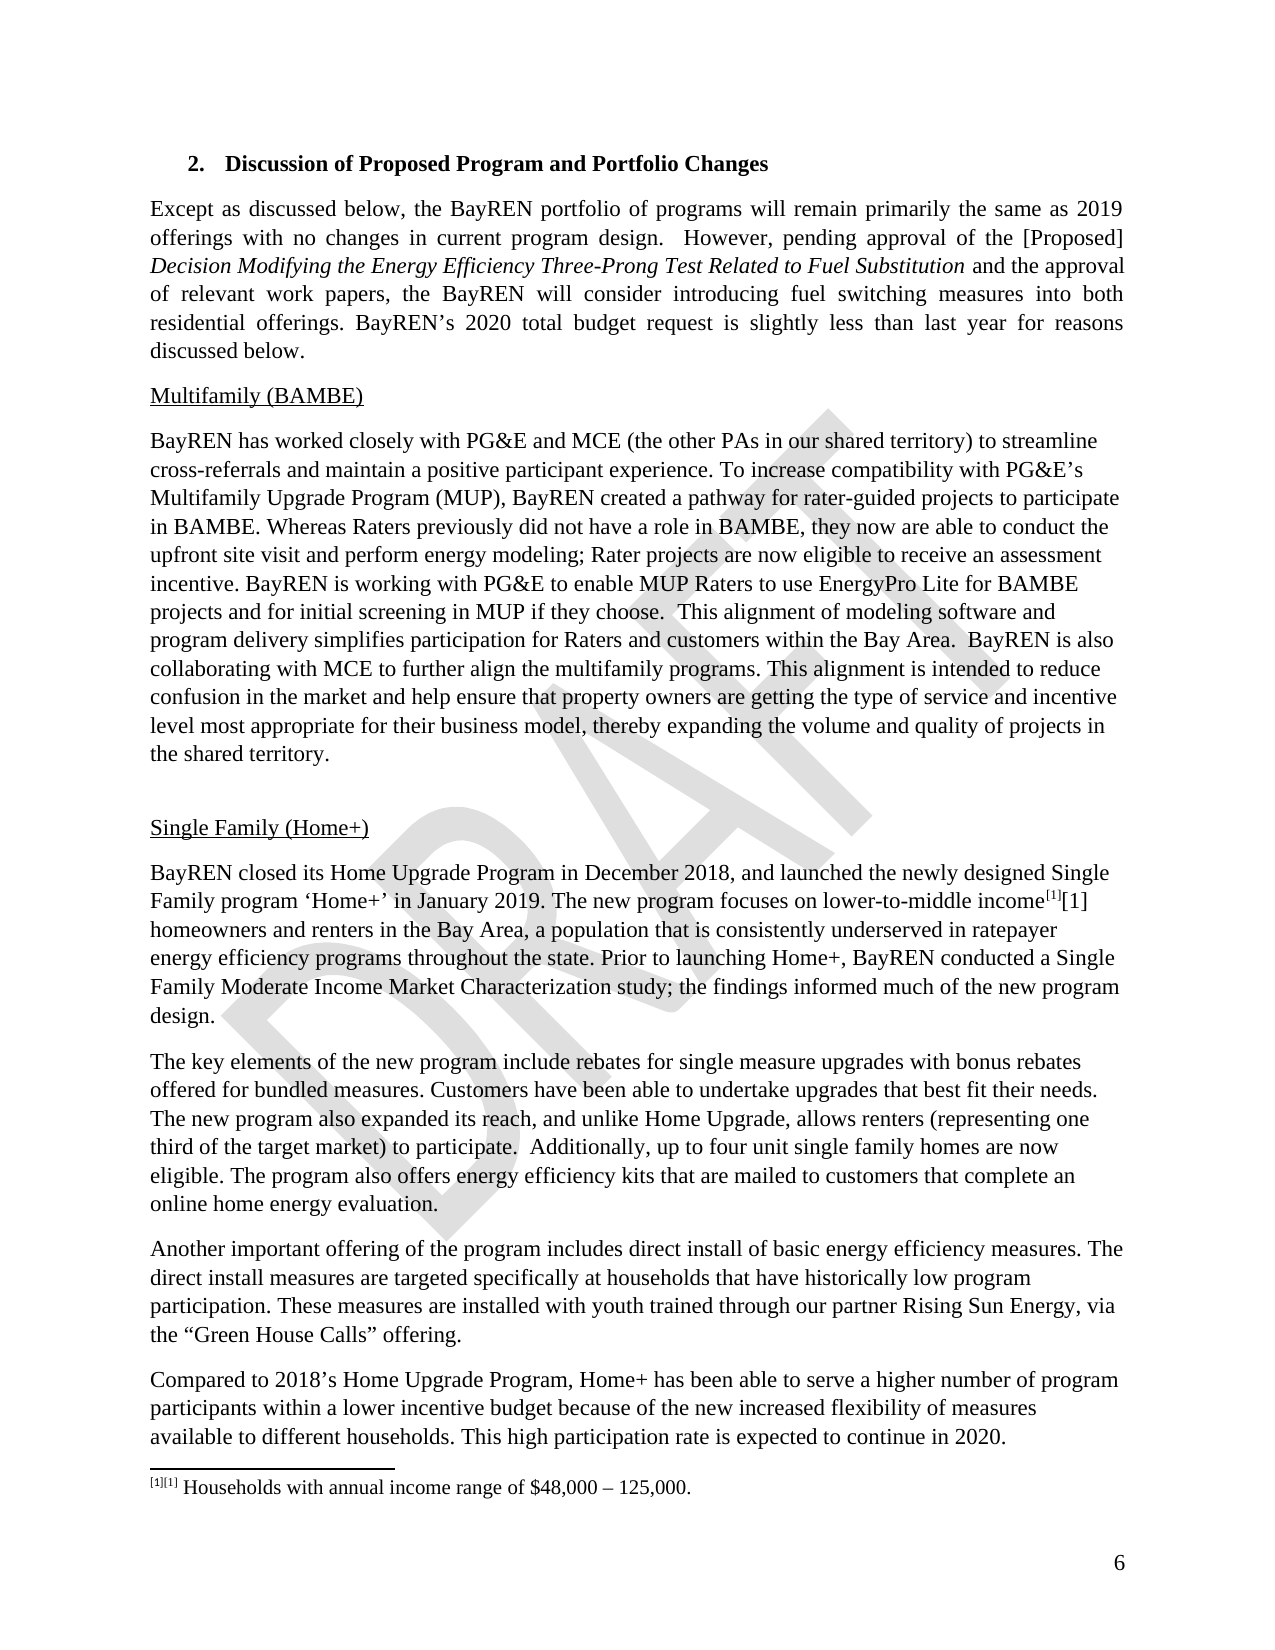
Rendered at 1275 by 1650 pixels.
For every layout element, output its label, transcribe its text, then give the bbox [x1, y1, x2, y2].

text Compared to 2018’s Home Upgrade Program, Home+ has been able to serve a higher number of program participants within a lower incentive budget because of the new increased flexibility of measures available to different households. This high participation rate is expected to continue in 2020. [150, 1366, 1125, 1449]
text Single Family (Home+) [150, 814, 1125, 840]
text Except as discussed below, the BayREN portfolio of programs will remain primarily the same as 2019 offerings with no changes in current program design. However, pending approval of the [Proposed] Decision Modifying the Energy Efficiency Three-Prong Test Related to Fuel Substitution and the approval of relevant work papers, the BayREN will consider introducing fuel switching measures into both residential offerings. BayREN’s 2020 total budget request is slightly less than last year for reasons discussed below. [150, 195, 1125, 364]
text Another important offering of the program includes direct install of basic energy efficiency measures. The direct install measures are targeted specifically at households that have historically low program participation. These measures are installed with youth trained through our partner Rising Sun Energy, via the “Green House Calls” offering. [150, 1235, 1125, 1347]
text BayREN has worked closely with PG&E and MCE (the other PAs in our shared territory) to streamline cross-referrals and maintain a positive participant experience. To increase compatibility with PG&E’s Multifamily Upgrade Program (MUP), BayREN created a pathway for rater-guided projects to participate in BAMBE. Whereas Raters previously did not have a role in BAMBE, they now are able to conduct the upfront site visit and perform energy modeling; Rater projects are now eligible to receive an assessment incentive. BayREN is working with PG&E to enable MUP Raters to use EnergyPro Lite for BAMBE projects and for initial screening in MUP if they choose. This alignment of modeling software and program delivery simplifies participation for Raters and customers within the Bay Area. BayREN is also collaborating with MCE to further align the multifamily programs. This alignment is intended to reduce confusion in the market and help ensure that property owners are getting the type of service and incentive level most appropriate for their business model, thereby expanding the volume and quality of projects in the shared territory. [150, 427, 1125, 767]
list Discussion of Proposed Program and Portfolio Changes [187, 150, 1125, 176]
text The key elements of the new program include rebates for single measure upgrades with bonus rebates offered for bundled measures. Customers have been able to undertake upgrades that best fit their needs. The new program also expanded its reach, and unlike Home Upgrade, allows renters (representing one third of the target market) to participate. Additionally, up to four unit single family homes are now eligible. The program also offers energy efficiency kits that are mailed to customers that complete an online home energy evaluation. [150, 1048, 1125, 1217]
text Multifamily (BAMBE) [150, 382, 1125, 409]
text BayREN closed its Home Upgrade Program in December 2018, and launched the newly designed Single Family program ‘Home+’ in January 2019. The new program focuses on lower-to-middle income[1] homeowners and renters in the Bay Area, a population that is consistently underserved in ratepayer energy efficiency programs throughout the state. Prior to launching Home+, BayREN conducted a Single Family Moderate Income Market Characterization study; the findings informed much of the new program design. [150, 859, 1125, 1029]
